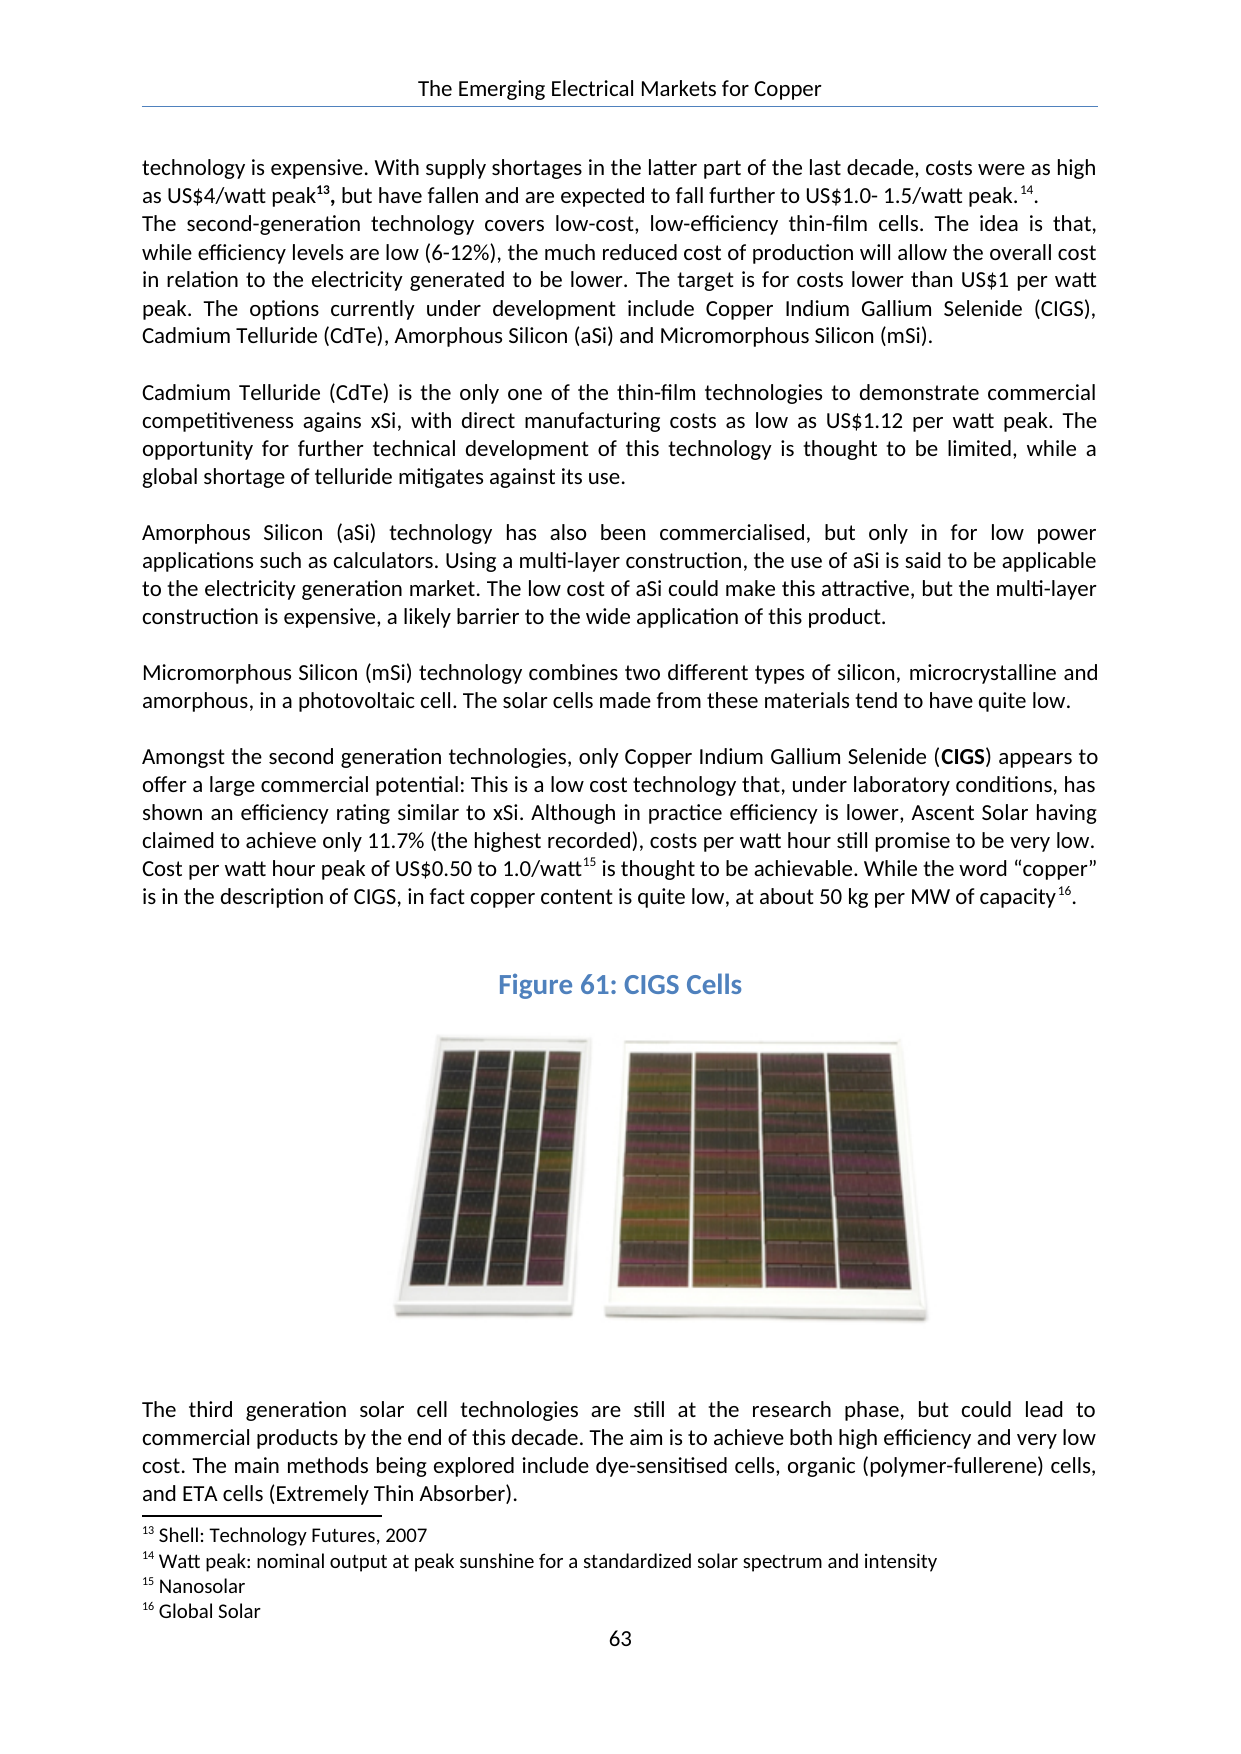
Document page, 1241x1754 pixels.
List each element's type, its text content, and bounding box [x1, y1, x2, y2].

text The third generation solar cell technologies are still at the research phase, but could lead to commercial products by the end of this decade. The aim is to achieve both high efficiency and very low cost. The main methods being explored include dye-sensitised cells, organic (polymer-fullerene) cells, and ETA cells (Extremely Thin Absorber). [142, 1395, 1098, 1507]
text The second-generation technology covers low-cost, low-efficiency thin-film cells. The idea is that, while efficiency levels are low (6-12%), the much reduced cost of production will allow the overall cost in relation to the electricity generated to be lower. The target is for costs lower than US$1 per watt peak. The options currently under development include Copper Indium Gallium Selenide (CIGS), Cadmium Telluride (CdTe), Amorphous Silicon (aSi) and Micromorphous Silicon (mSi). [142, 209, 1098, 350]
text Figure 61: CIGS Cells [142, 966, 1098, 1002]
text Amorphous Silicon (aSi) technology has also been commercialised, but only in for low power applications such as calculators. Using a multi-layer construction, the use of aSi is said to be applicable to the electricity generation market. The low cost of aSi could make this attractive, but the multi-layer construction is expensive, a likely barrier to the wide application of this product. [142, 518, 1098, 630]
picture [376, 1022, 940, 1346]
text Micromorphous Silicon (mSi) technology combines two different types of silicon, microcrystalline and amorphous, in a photovoltaic cell. The solar cells made from these materials tend to have quite low. [142, 658, 1098, 714]
text Cadmium Telluride (CdTe) is the only one of the thin-film technologies to demonstrate commercial competitiveness agains xSi, with direct manufacturing costs as low as US$1.12 per watt peak. The opportunity for further technical development of this technology is thought to be limited, while a global shortage of telluride mitigates against its use. [142, 378, 1098, 490]
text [142, 153, 1098, 209]
text Amongst the second generation technologies, only Copper Indium Gallium Selenide (CIGS) appears to offer a large commercial potential: This is a low cost technology that, under laboratory conditions, has shown an efficiency rating similar to xSi. Although in practice efficiency is lower, Ascent Solar having claimed to achieve only 11.7% (the highest recorded), costs per watt hour still promise to be very low. Cost per watt hour peak of US$0.50 to 1.0/watt is thought to be achievable. While the word “copper” is in the description of CIGS, in fact copper content is quite low, at about 50 kg per MW of capacity. [142, 742, 1098, 910]
